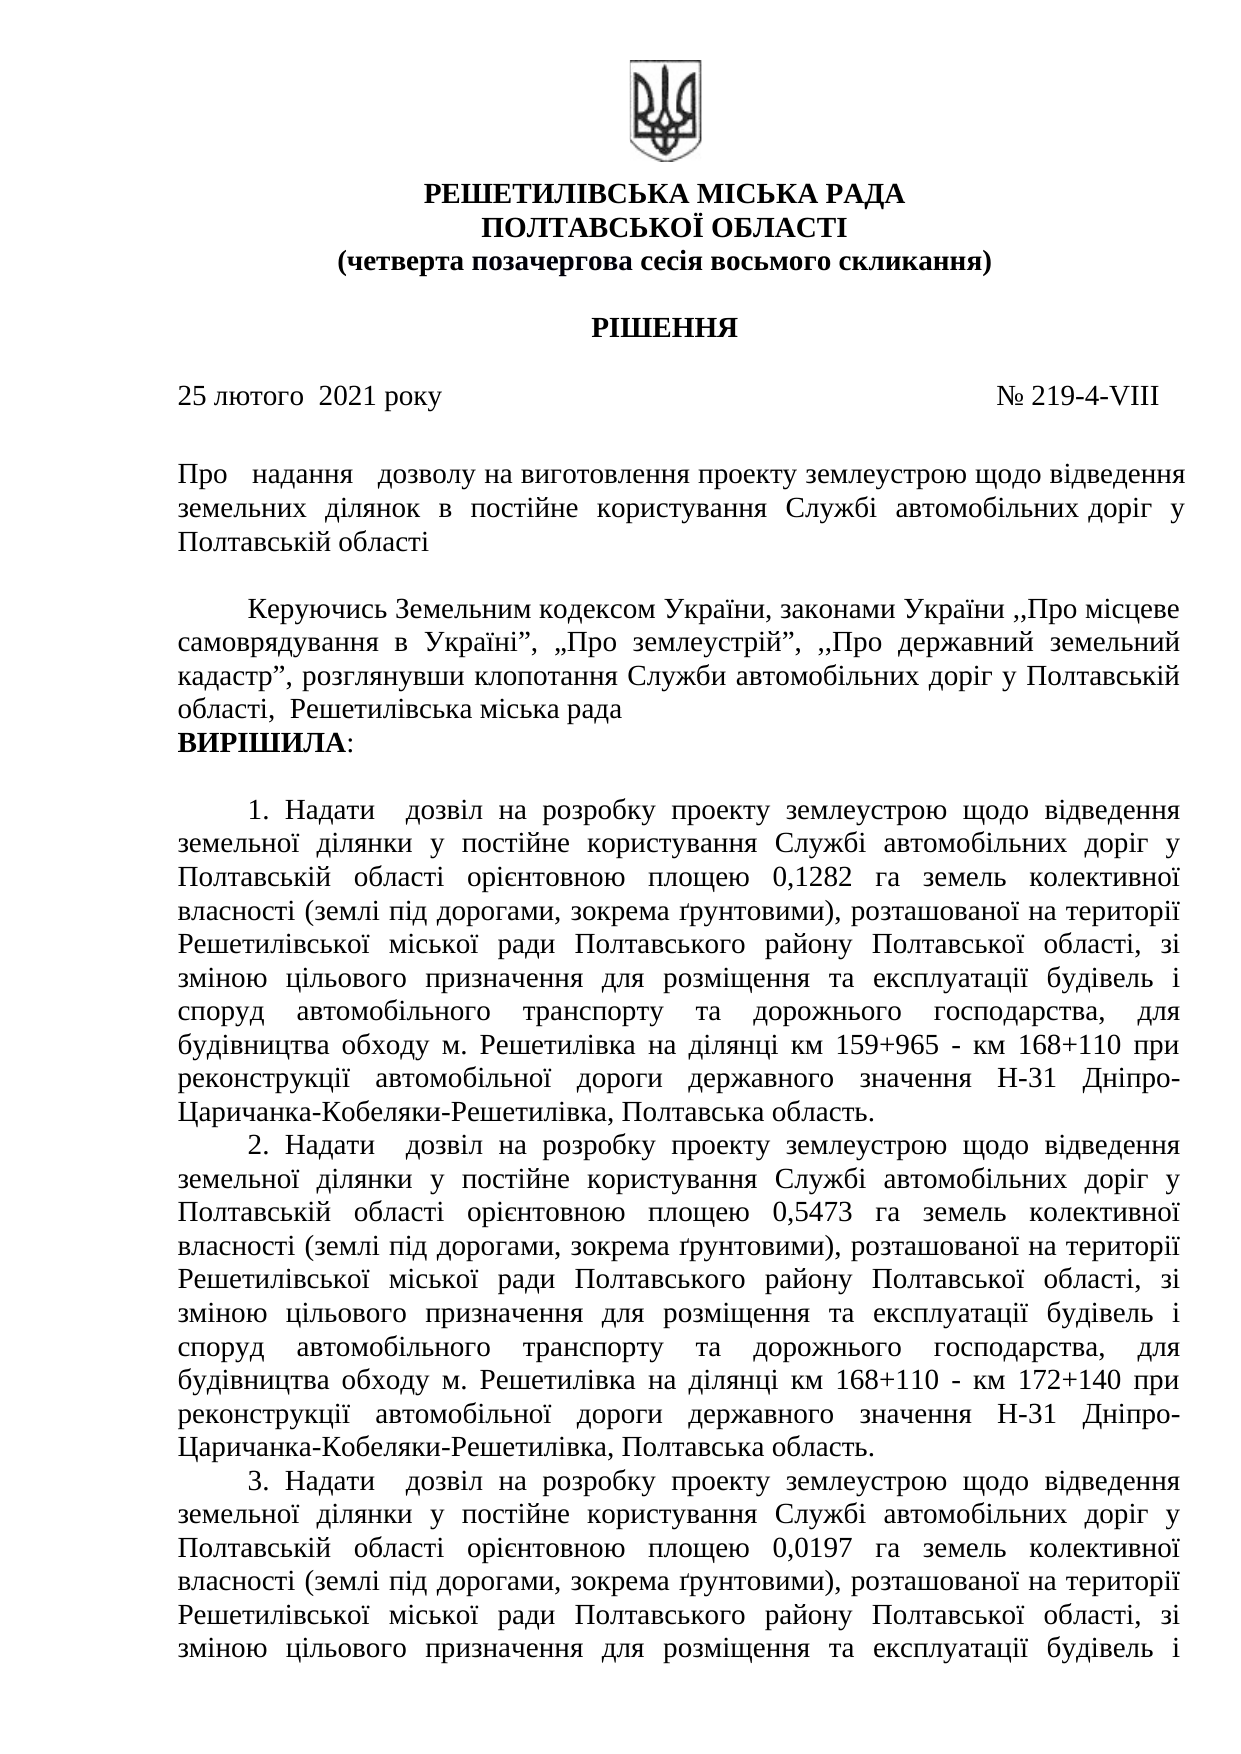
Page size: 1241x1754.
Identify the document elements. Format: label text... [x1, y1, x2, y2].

text 2. Надати дозвіл на розробку проекту землеустрою щодо відведення земельної ділянки у постійне користування Службі автомобільних доріг у Полтавській області орієнтовною площею 0,5473 га земель колективної власності (землі під дорогами, зокрема ґрунтовими), розташованої на території Решетилівської міської ради Полтавського району Полтавської області, зі зміною цільового призначення для розміщення та експлуатації будівель і споруд автомобільного транспорту та дорожнього господарства, для будівництва обходу м. Решетилівка на ділянці км 168+110 - км 172+140 при реконструкції автомобільної дороги державного значення Н-31 Дніпро-Царичанка-Кобеляки-Решетилівка, Полтавська область. [177, 1127, 1181, 1463]
picture [629, 60, 702, 162]
text Керуючись Земельним кодексом України, законами України ,,Про місцеве самоврядування в Україні”, „Про землеустрій”, ,,Про державний земельний кадастр”, розглянувши клопотання Служби автомобільних доріг у Полтавській області, Решетилівська міська рада [177, 591, 1181, 725]
text (четверта позачергова сесія восьмого скликання) [177, 243, 1152, 277]
text РЕШЕТИЛІВСЬКА МІСЬКА РАДА [177, 176, 1152, 210]
text 25 лютого 2021 року № 219-4-VIIІ [177, 378, 1181, 411]
text Про надання дозволу на виготовлення проекту землеустрою щодо відведення земельних ділянок в постійне користування Службі автомобільних доріг у Полтавській області [177, 457, 1187, 557]
text 1. Надати дозвіл на розробку проекту землеустрою щодо відведення земельної ділянки у постійне користування Службі автомобільних доріг у Полтавській області орієнтовною площею 0,1282 га земель колективної власності (землі під дорогами, зокрема ґрунтовими), розташованої на території Решетилівської міської ради Полтавського району Полтавської області, зі зміною цільового призначення для розміщення та експлуатації будівель і споруд автомобільного транспорту та дорожнього господарства, для будівництва обходу м. Решетилівка на ділянці км 159+965 - км 168+110 при реконструкції автомобільної дороги державного значення Н-31 Дніпро-Царичанка-Кобеляки-Решетилівка, Полтавська область. [177, 792, 1181, 1127]
text ВИРІШИЛА: [177, 725, 1181, 758]
text ПОЛТАВСЬКОЇ ОБЛАСТІ [177, 210, 1152, 243]
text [177, 1463, 1181, 1664]
text РІШЕННЯ [177, 311, 1152, 344]
